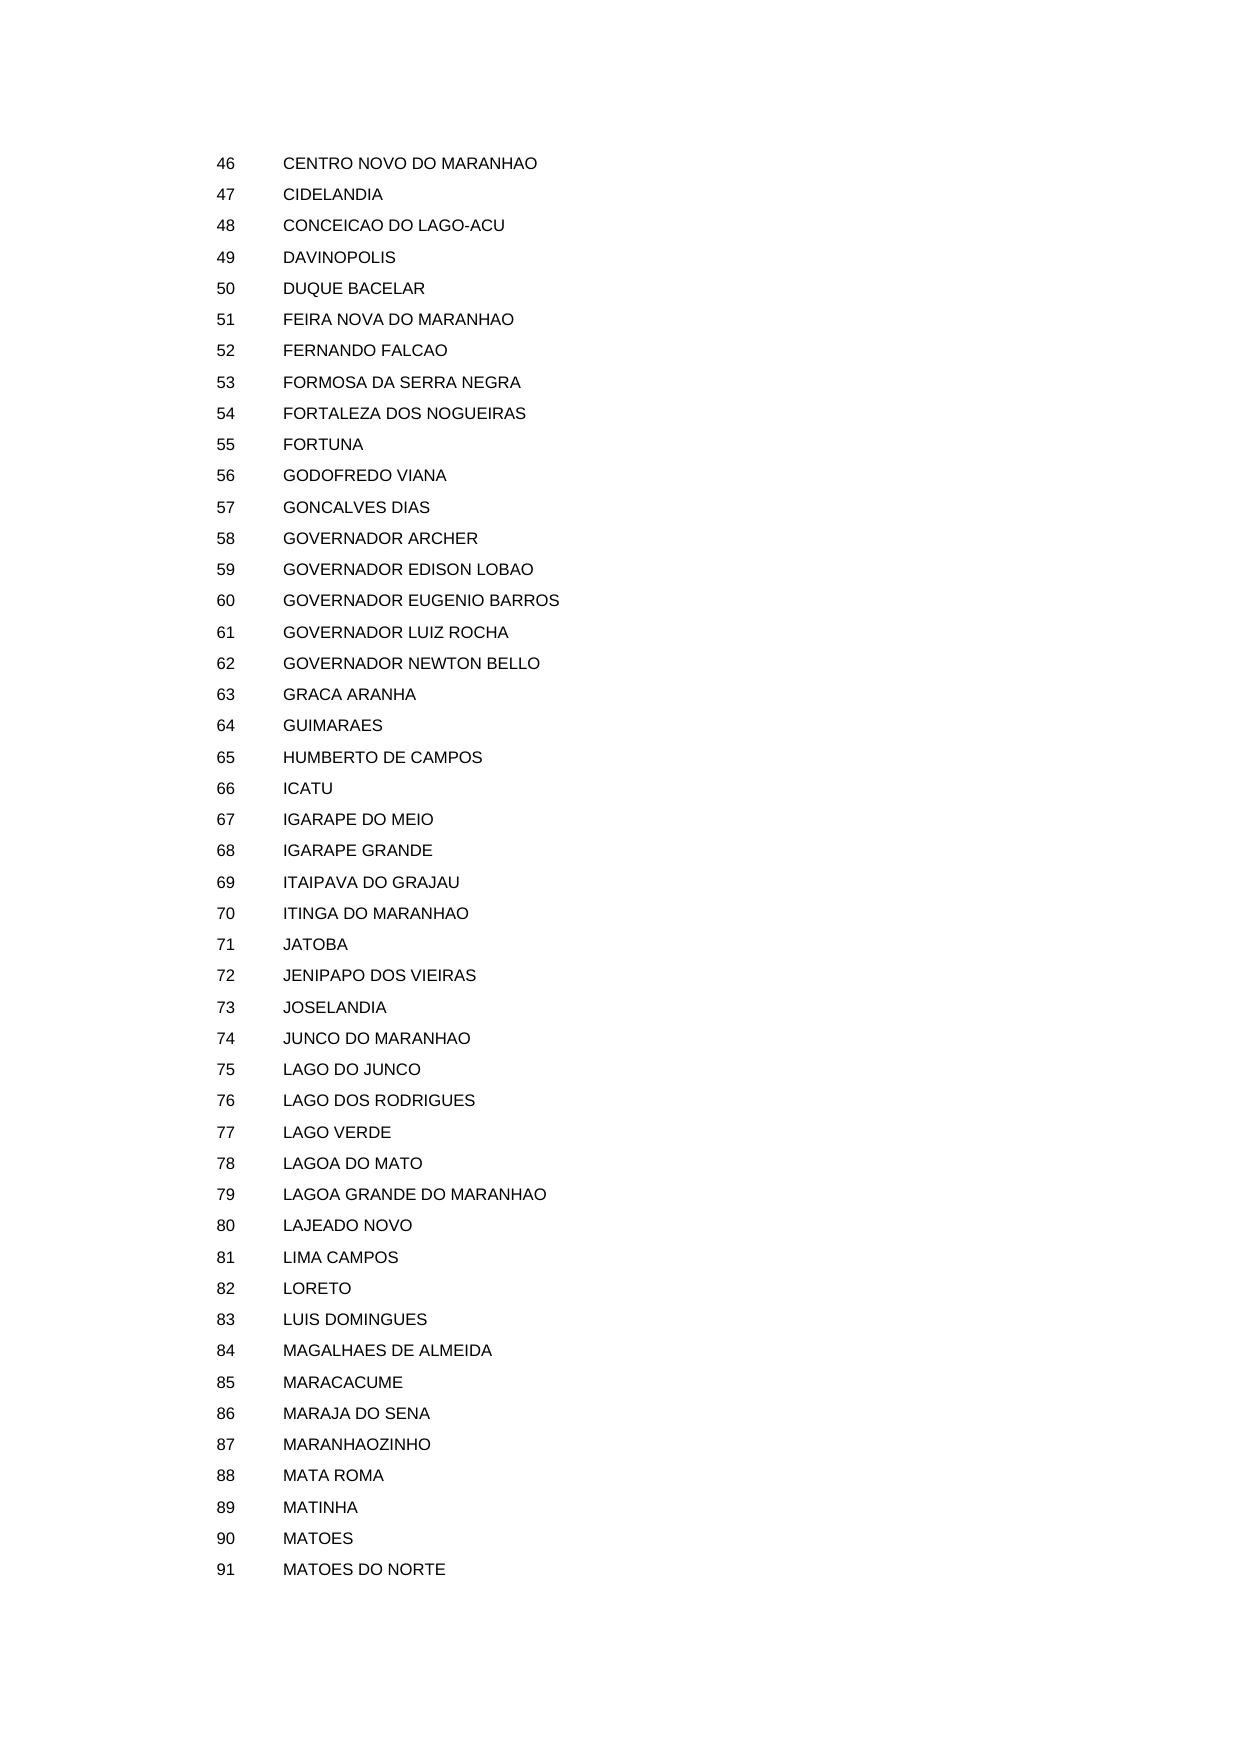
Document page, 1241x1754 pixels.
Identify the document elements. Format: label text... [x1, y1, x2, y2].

table_cell IGARAPE GRANDE [276, 835, 719, 866]
table_cell 83 [176, 1304, 276, 1335]
table_cell 62 [176, 648, 276, 679]
table_cell LAGO DOS RODRIGUES [276, 1085, 719, 1116]
table_cell FORTALEZA DOS NOGUEIRAS [276, 398, 719, 429]
table_cell LORETO [276, 1273, 719, 1304]
table_cell 52 [176, 335, 276, 366]
table_cell 63 [176, 679, 276, 710]
table_cell 57 [176, 491, 276, 523]
table_cell CENTRO NOVO DO MARANHAO [276, 148, 719, 179]
table_cell 74 [176, 1023, 276, 1054]
table_cell 91 [176, 1554, 276, 1585]
table_cell LAGO VERDE [276, 1116, 719, 1148]
table_cell 65 [176, 741, 276, 773]
table_cell 51 [176, 304, 276, 335]
table_cell 66 [176, 773, 276, 804]
table_cell LIMA CAMPOS [276, 1241, 719, 1273]
table_cell GONCALVES DIAS [276, 491, 719, 523]
table_cell 64 [176, 710, 276, 741]
table_cell 46 [176, 148, 276, 179]
table_cell 49 [176, 241, 276, 273]
table_cell ITAIPAVA DO GRAJAU [276, 866, 719, 898]
table_cell 79 [176, 1179, 276, 1210]
table_cell MARACACUME [276, 1366, 719, 1398]
table_cell CIDELANDIA [276, 179, 719, 210]
table_cell IGARAPE DO MEIO [276, 804, 719, 835]
table_cell JENIPAPO DOS VIEIRAS [276, 960, 719, 991]
table_cell DAVINOPOLIS [276, 241, 719, 273]
table_cell MATOES [276, 1523, 719, 1554]
table_cell 54 [176, 398, 276, 429]
table_cell 70 [176, 898, 276, 929]
table_cell 61 [176, 616, 276, 648]
table_cell 59 [176, 554, 276, 585]
table_cell 90 [176, 1523, 276, 1554]
table_cell FORTUNA [276, 429, 719, 460]
table_cell 81 [176, 1241, 276, 1273]
table_cell MATINHA [276, 1491, 719, 1523]
table_cell GRACA ARANHA [276, 679, 719, 710]
table_cell LUIS DOMINGUES [276, 1304, 719, 1335]
table_cell 76 [176, 1085, 276, 1116]
table_cell 71 [176, 929, 276, 960]
table_cell LAGO DO JUNCO [276, 1054, 719, 1085]
table_cell MATOES DO NORTE [276, 1554, 719, 1585]
table_cell 88 [176, 1460, 276, 1491]
table_cell 50 [176, 273, 276, 304]
table_cell 53 [176, 366, 276, 398]
table_cell GUIMARAES [276, 710, 719, 741]
table_cell JATOBA [276, 929, 719, 960]
table_cell LAGOA DO MATO [276, 1148, 719, 1179]
table_cell 80 [176, 1210, 276, 1241]
table_cell 69 [176, 866, 276, 898]
table_cell GOVERNADOR EUGENIO BARROS [276, 585, 719, 616]
table_cell 60 [176, 585, 276, 616]
table_cell 82 [176, 1273, 276, 1304]
table_cell 56 [176, 460, 276, 491]
table_cell 85 [176, 1366, 276, 1398]
table_cell GOVERNADOR ARCHER [276, 523, 719, 554]
table_cell 47 [176, 179, 276, 210]
table_cell 78 [176, 1148, 276, 1179]
table_cell JUNCO DO MARANHAO [276, 1023, 719, 1054]
table_cell MARANHAOZINHO [276, 1429, 719, 1460]
table_cell MARAJA DO SENA [276, 1398, 719, 1429]
table_cell DUQUE BACELAR [276, 273, 719, 304]
table_cell 77 [176, 1116, 276, 1148]
table_cell 68 [176, 835, 276, 866]
table_cell 73 [176, 991, 276, 1023]
table_cell 86 [176, 1398, 276, 1429]
table_cell 84 [176, 1335, 276, 1366]
table_cell CONCEICAO DO LAGO-ACU [276, 210, 719, 241]
table_cell ICATU [276, 773, 719, 804]
table_cell JOSELANDIA [276, 991, 719, 1023]
table_cell 67 [176, 804, 276, 835]
table_cell MAGALHAES DE ALMEIDA [276, 1335, 719, 1366]
table_cell 72 [176, 960, 276, 991]
table_cell GOVERNADOR EDISON LOBAO [276, 554, 719, 585]
table_cell GOVERNADOR LUIZ ROCHA [276, 616, 719, 648]
table_cell GOVERNADOR NEWTON BELLO [276, 648, 719, 679]
table_cell 55 [176, 429, 276, 460]
table_cell MATA ROMA [276, 1460, 719, 1491]
table_cell LAGOA GRANDE DO MARANHAO [276, 1179, 719, 1210]
table_cell 89 [176, 1491, 276, 1523]
table_cell GODOFREDO VIANA [276, 460, 719, 491]
table_cell 87 [176, 1429, 276, 1460]
table_cell HUMBERTO DE CAMPOS [276, 741, 719, 773]
table_cell FEIRA NOVA DO MARANHAO [276, 304, 719, 335]
table_cell 48 [176, 210, 276, 241]
table_cell 75 [176, 1054, 276, 1085]
table_cell 58 [176, 523, 276, 554]
table_cell ITINGA DO MARANHAO [276, 898, 719, 929]
table_cell FORMOSA DA SERRA NEGRA [276, 366, 719, 398]
table_cell FERNANDO FALCAO [276, 335, 719, 366]
table_cell LAJEADO NOVO [276, 1210, 719, 1241]
